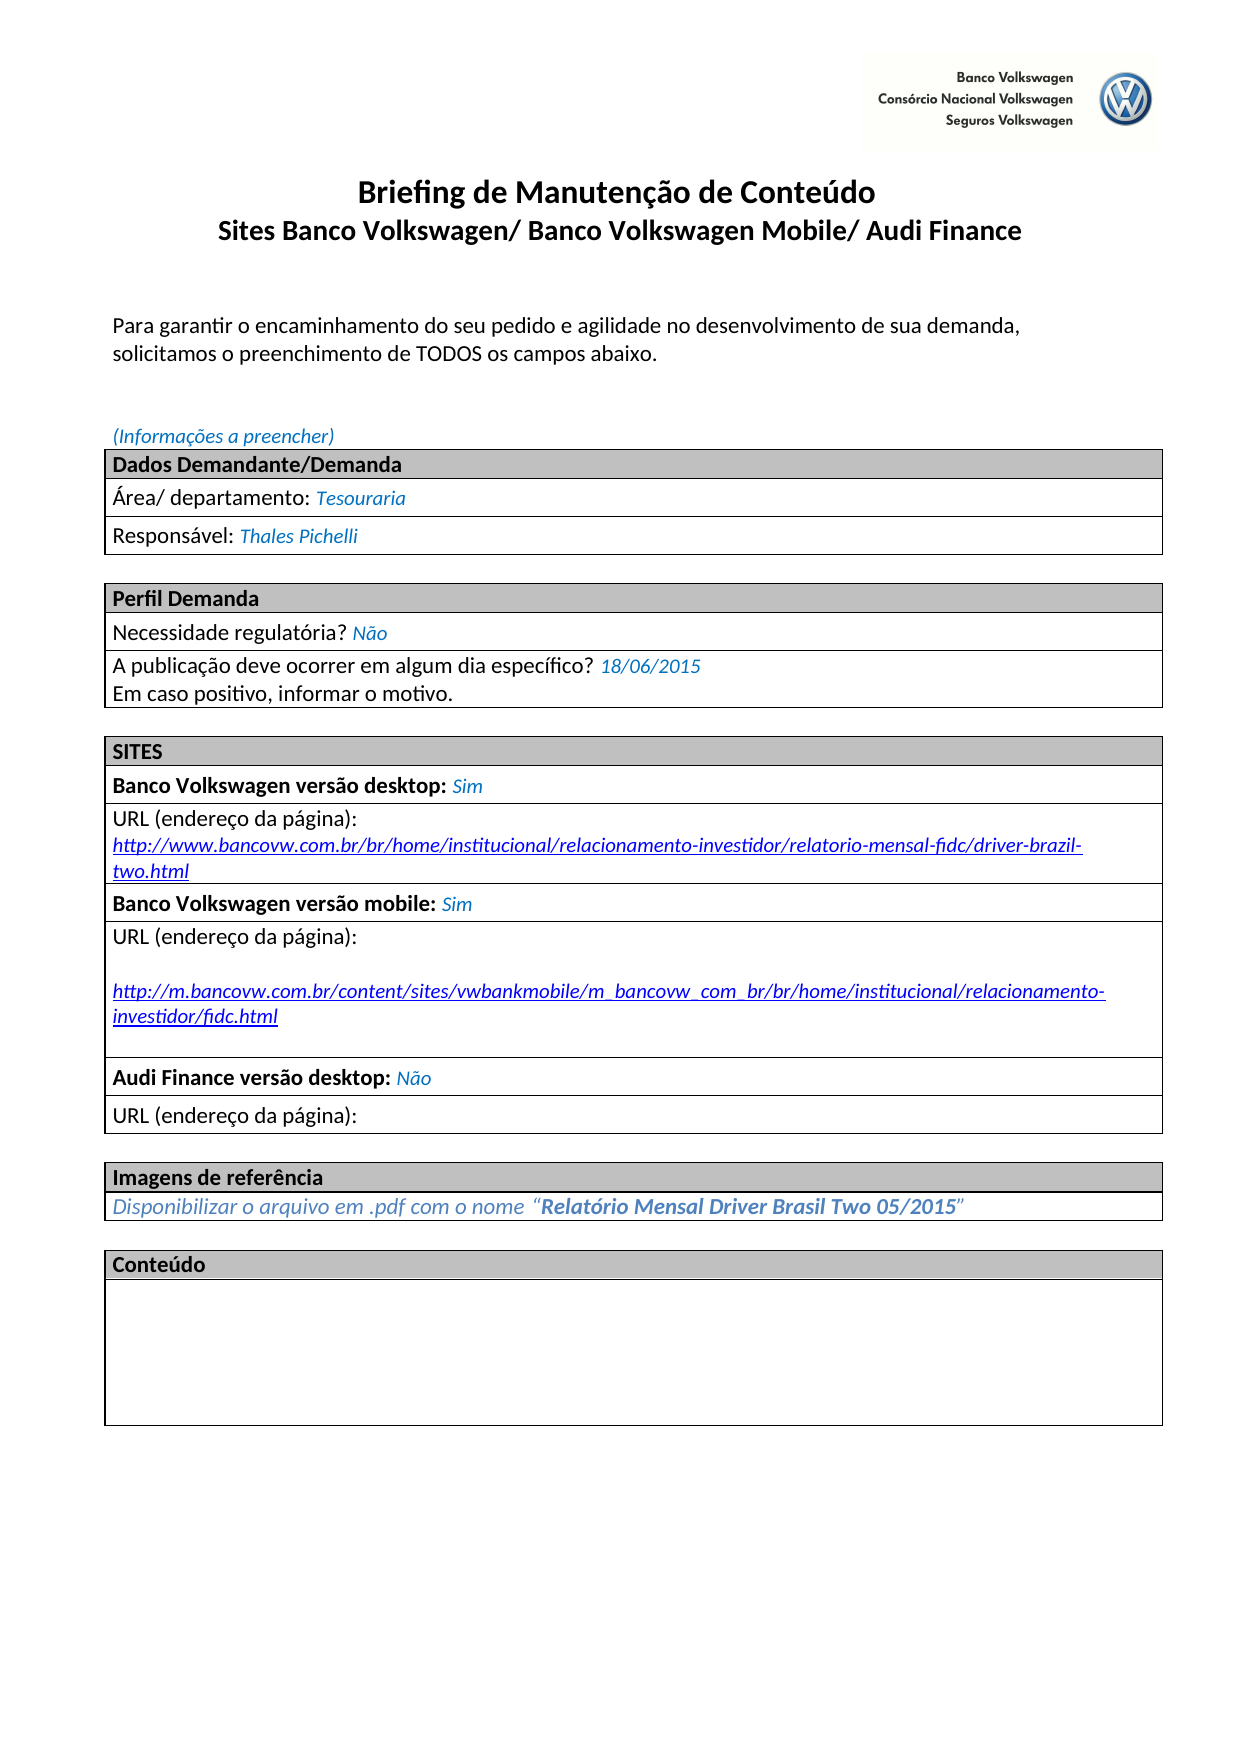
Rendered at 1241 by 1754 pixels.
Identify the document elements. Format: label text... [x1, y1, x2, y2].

text (Informações a preencher) [112, 423, 1128, 449]
table_header Imagens de referência [106, 1163, 1162, 1191]
table_cell URL (endereço da página): http://m.bancovw.com.br/content/sites/vwbankmobile/m_bancovw_com_br/br/home/institucional/relacionamento-investidor/fidc.html [106, 922, 1162, 1057]
table_cell URL (endereço da página): http://www.bancovw.com.br/br/home/institucional/relacionamento-investidor/relatorio-mensal-fidc/driver-brazil-two.html [106, 804, 1162, 883]
table_cell [106, 1280, 1162, 1424]
table_cell URL (endereço da página): [106, 1096, 1162, 1133]
table_cell Banco Volkswagen versão mobile: Sim [106, 884, 1162, 921]
table_cell Responsável: Thales Pichelli [106, 517, 1162, 554]
table_header Dados Demandante/Demanda [106, 450, 1162, 478]
table_header Perfil Demanda [106, 584, 1162, 612]
table_header SITES [106, 737, 1162, 765]
table_cell Área/ departamento: Tesouraria [106, 479, 1162, 516]
table_header Conteúdo [106, 1251, 1162, 1278]
table_cell Disponibilizar o arquivo em .pdf com o nome “Relatório Mensal Driver Brasil Two 05/2015” [106, 1193, 1162, 1220]
table_cell Banco Volkswagen versão desktop: Sim [106, 766, 1162, 803]
text Para garantir o encaminhamento do seu pedido e agilidade no desenvolvimento de sua demanda, solicitamos o preenchimento de TODOS os campos abaixo. [112, 311, 1128, 367]
table_cell Necessidade regulatória? Não [106, 613, 1162, 650]
picture [860, 53, 1158, 153]
text Briefing de Manutenção de Conteúdo Sites Banco Volkswagen/ Banco Volkswagen Mobile/ Audi Finance [112, 171, 1128, 248]
table_cell Audi Finance versão desktop: Não [106, 1058, 1162, 1095]
table_cell A publicação deve ocorrer em algum dia específico? 18/06/2015 Em caso positivo, informar o motivo. [106, 651, 1162, 707]
